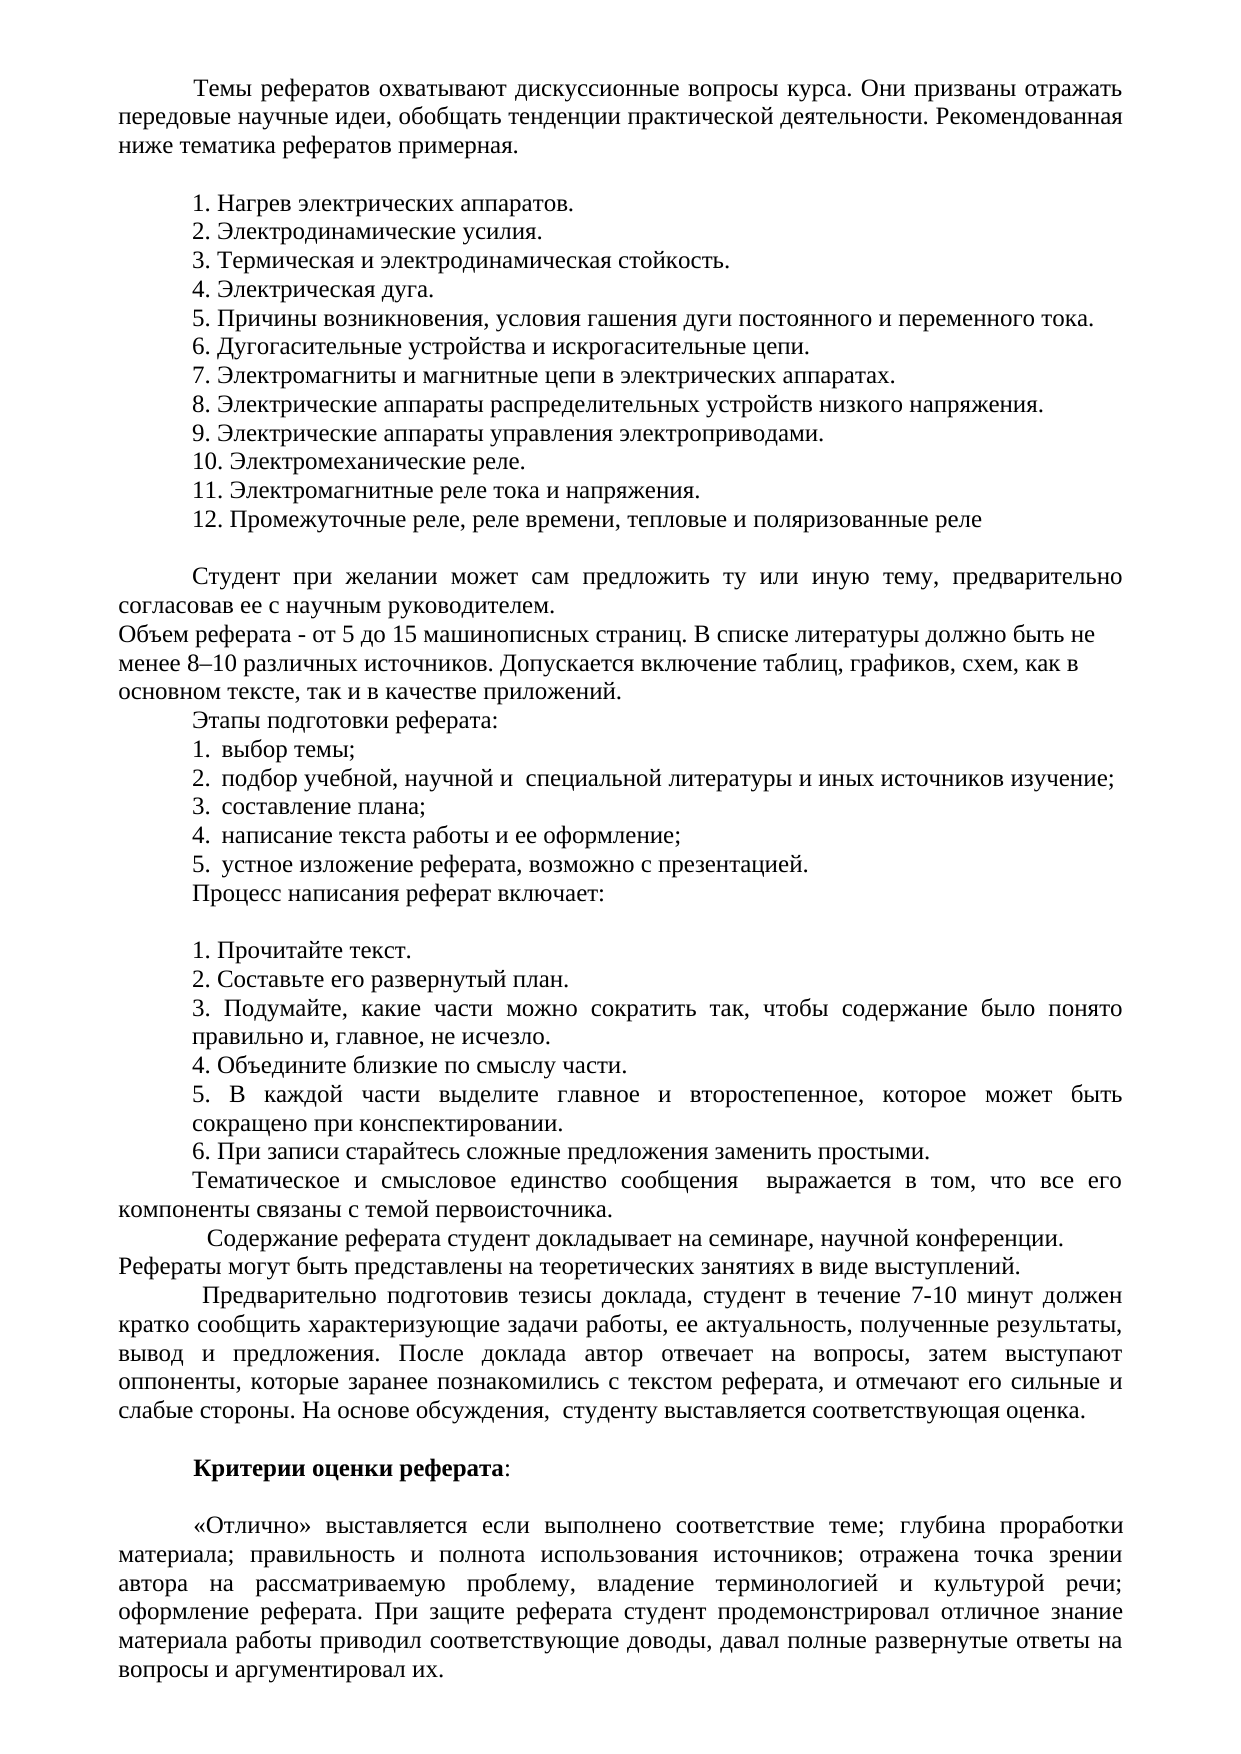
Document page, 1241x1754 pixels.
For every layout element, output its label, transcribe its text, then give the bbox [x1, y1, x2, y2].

text 1. Прочитайте текст. [192, 935, 1123, 964]
text Студент при желании может сам предложить ту или иную тему, предварительно согласовав ее с научным руководителем. [118, 561, 1123, 619]
text 1. Нагрев электрических аппаратов. [118, 188, 1123, 216]
text 11. Электромагнитные реле тока и напряжения. [118, 475, 1123, 504]
list написание текста работы и ее оформление; [192, 820, 1123, 849]
text 4. Объедините близкие по смыслу части. [192, 1050, 1123, 1079]
list подбор учебной, научной и специальной литературы и иных источников изучение; [192, 763, 1123, 791]
text 9. Электрические аппараты управления электроприводами. [118, 418, 1123, 446]
text 5. Причины возникновения, условия гашения дуги постоянного и переменного тока. [118, 303, 1123, 331]
text 3. Подумайте, какие части можно сократить так, чтобы содержание было понято правильно и, главное, не исчезло. [192, 993, 1123, 1050]
text 7. Электромагниты и магнитные цепи в электрических аппаратах. [118, 360, 1123, 389]
text 5. В каждой части выделите главное и второстепенное, которое может быть сокращено при конспектировании. [192, 1079, 1123, 1136]
text 10. Электромеханические реле. [118, 446, 1123, 475]
text 2. Электродинамические усилия. [118, 216, 1123, 245]
text 6. При записи старайтесь сложные предложения заменить простыми. [192, 1136, 1123, 1165]
list устное изложение реферата, возможно с презентацией. [192, 849, 1123, 878]
text Темы рефератов охватывают дискуссионные вопросы курса. Они призваны отражать передовые научные идеи, обобщать тенденции практической деятельности. Рекомендованная ниже тематика рефератов примерная. [118, 73, 1123, 159]
text 6. Дугогасительные устройства и искрогасительные цепи. [118, 331, 1123, 360]
list составление плана; [192, 791, 1123, 820]
text Тематическое и смысловое единство сообщения выражается в том, что все его компоненты связаны с темой первоисточника. [118, 1165, 1123, 1223]
text Процесс написания реферат включает: [118, 878, 1123, 906]
text Этапы подготовки реферата: [118, 705, 1123, 734]
text Критерии оценки реферата: [118, 1453, 1123, 1481]
text Содержание реферата студент докладывает на семинаре, научной конференции. Рефераты могут быть представлены на теоретических занятиях в виде выступлений. [118, 1223, 1123, 1280]
text 2. Составьте его развернутый план. [192, 964, 1123, 993]
text 4. Электрическая дуга. [118, 274, 1123, 303]
text 3. Термическая и электродинамическая стойкость. [118, 245, 1123, 274]
text Объем реферата - от 5 до 15 машинописных страниц. В списке литературы должно быть не менее 8–10 различных источников. Допускается включение таблиц, графиков, схем, как в основном тексте, так и в качестве приложений. [118, 619, 1123, 705]
text «Отлично» выставляется если выполнено соответствие теме; глубина проработки материала; правильность и полнота использования источников; отражена точка зрении автора на рассматриваемую проблему, владение терминологией и культурой речи; оформление реферата. При защите реферата студент продемонстрировал отличное знание материала работы приводил соответствующие доводы, давал полные развернутые ответы на вопросы и аргументировал их. [118, 1510, 1123, 1683]
text Предварительно подготовив тезисы доклада, студент в течение 7-10 минут должен кратко сообщить характеризующие задачи работы, ее актуальность, полученные результаты, вывод и предложения. После доклада автор отвечает на вопросы, затем выступают оппоненты, которые заранее познакомились с текстом реферата, и отмечают его сильные и слабые стороны. На основе обсуждения, студенту выставляется соответствующая оценка. [118, 1280, 1123, 1424]
text 8. Электрические аппараты распределительных устройств низкого напряжения. [118, 389, 1123, 418]
list выбор темы; [192, 734, 1123, 763]
text 12. Промежуточные реле, реле времени, тепловые и поляризованные реле [118, 504, 1123, 533]
